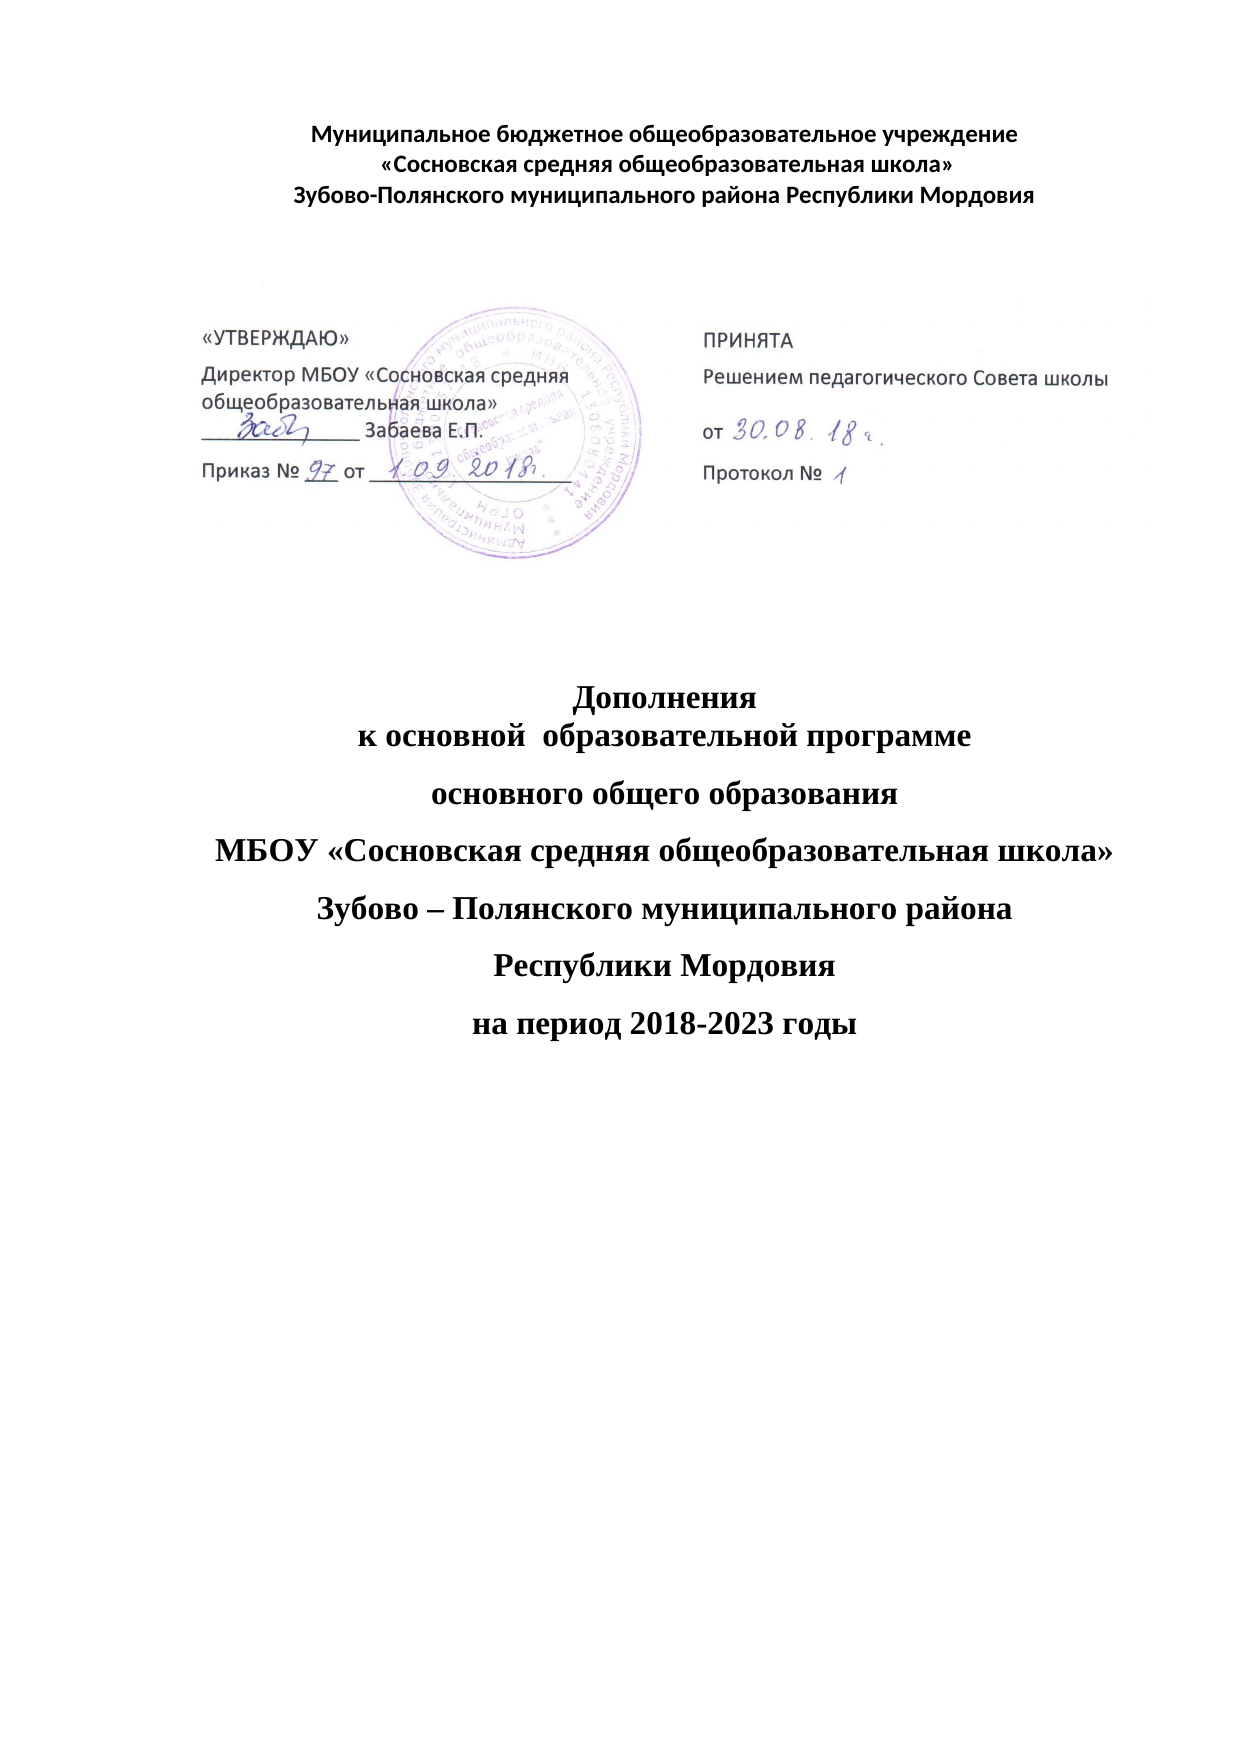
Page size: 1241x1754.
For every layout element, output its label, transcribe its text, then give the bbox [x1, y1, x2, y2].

text Зубово – Полянского муниципального района [177, 888, 1152, 926]
text Республики Мордовия [177, 946, 1152, 984]
text на период 2018-2023 годы [177, 1003, 1152, 1041]
text основного общего образования [177, 773, 1152, 811]
text Зубово-Полянского муниципального района Республики Мордовия [177, 179, 1152, 210]
text Дополнения [177, 677, 1152, 716]
text Муниципальное бюджетное общеобразовательное учреждение [177, 118, 1152, 149]
text «Сосновская средняя общеобразовательная школа» [177, 149, 1152, 179]
picture [177, 270, 1152, 572]
text МБОУ «Сосновская средняя общеобразовательная школа» [177, 831, 1152, 869]
text к основной образовательной программе [177, 716, 1152, 754]
